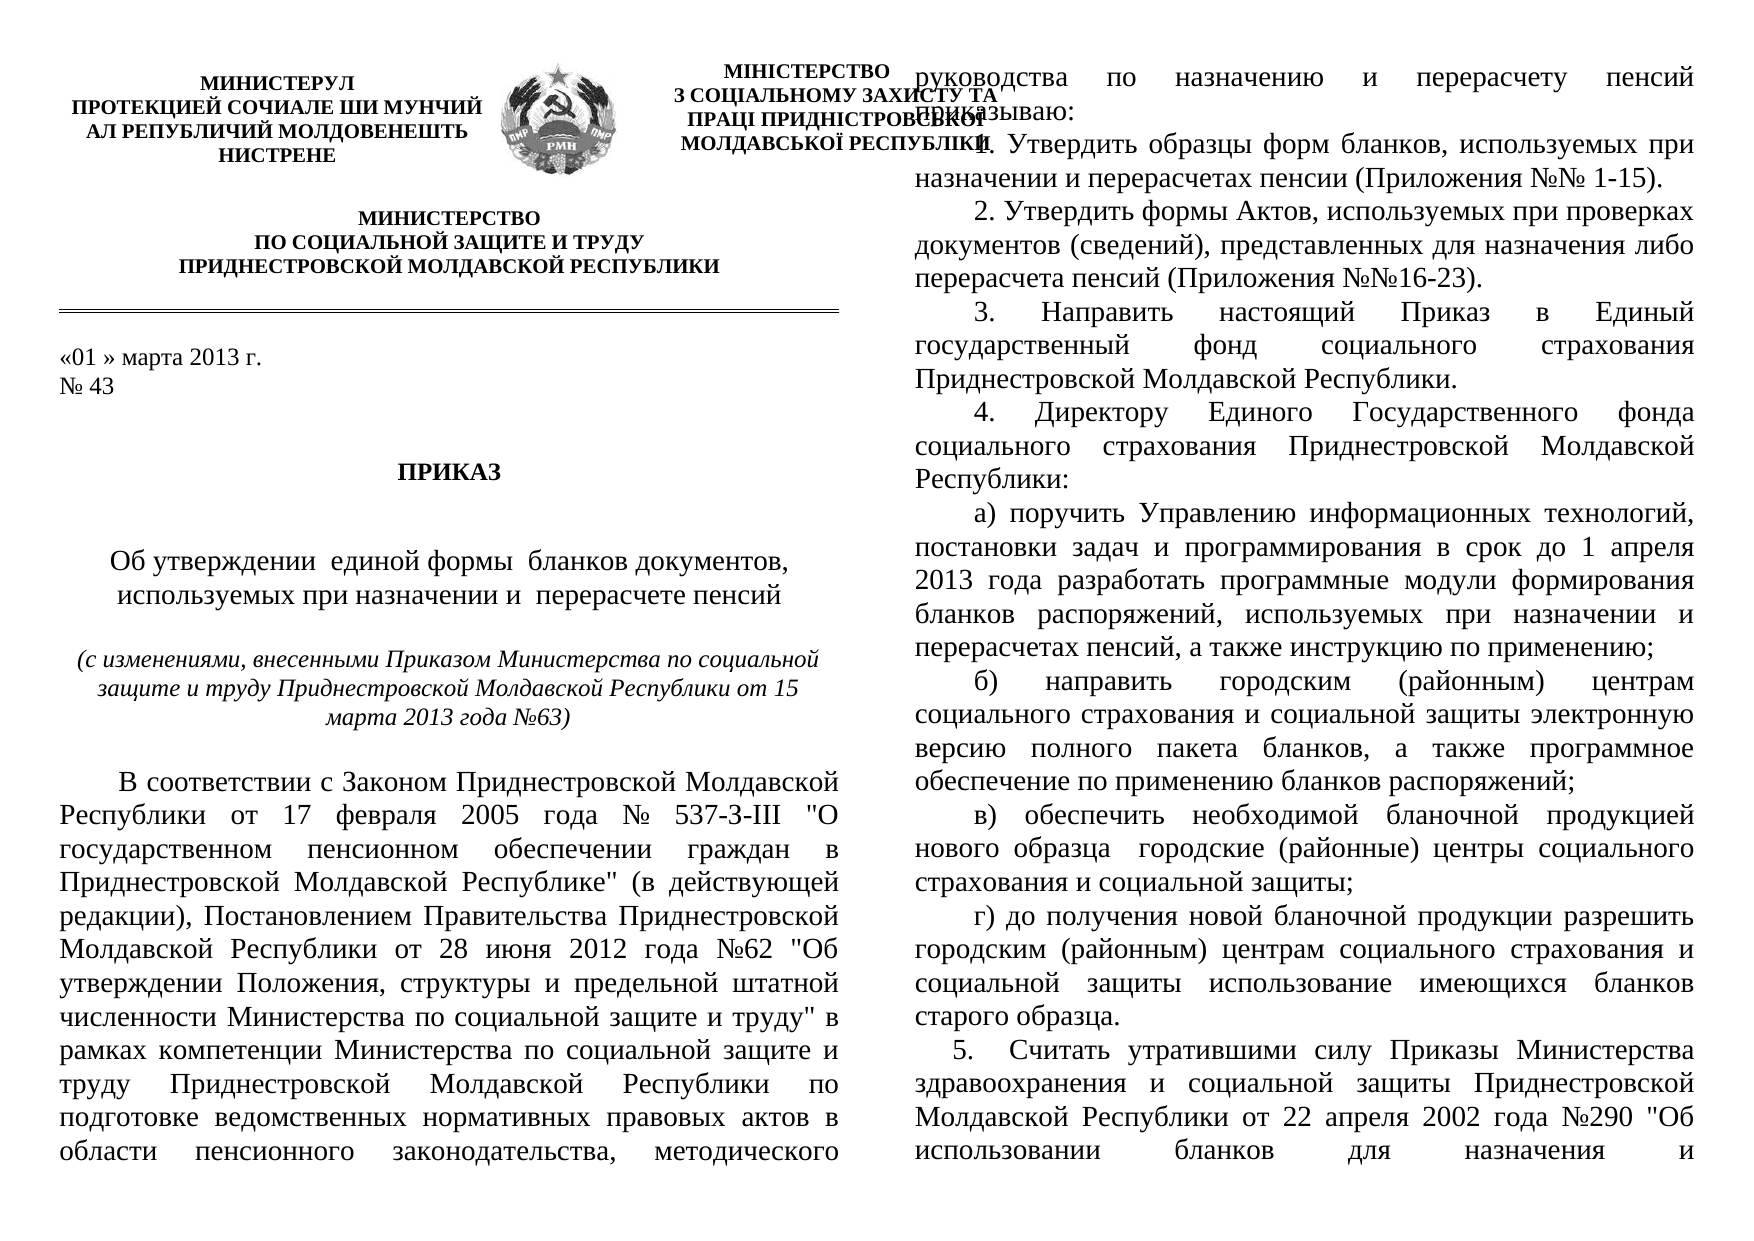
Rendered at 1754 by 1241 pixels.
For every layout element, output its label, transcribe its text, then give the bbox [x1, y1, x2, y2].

text б) направить городским (районным) центрам социального страхования и социальной защиты электронную версию полного пакета бланков, а также программное обеспечение по применению бланков распоряжений; [914, 663, 1695, 797]
table_header [499, 59, 631, 179]
text 4. Директору Единого Государственного фонда социального страхования Приднестровской Молдавской Республики: [914, 394, 1695, 495]
picture [500, 62, 618, 177]
text Об утверждении единой формы бланков документов, [59, 543, 839, 577]
text МИНИСТЕРСТВО [59, 206, 839, 230]
text «01 » марта 2013 г. № 43 [59, 342, 839, 400]
text г) до получения новой бланочной продукции разрешить городским (районным) центрам социального страхования и социальной защиты использование имеющихся бланков старого образца. [914, 898, 1695, 1032]
text В соответствии с Законом Приднестровской Молдавской Республики от 17 февраля 2005 года № 537-З-III "О государственном пенсионном обеспечении граждан в Приднестровской Молдавской Республике" (в действующей редакции), Постановлением Правительства Приднестровской Молдавской Республики от 28 июня 2012 года №62 "Об утверждении Положения, структуры и предельной штатной численности Министерства по социальной защите и труду" в рамках компетенции Министерства по социальной защите и труду Приднестровской Молдавской Республики по подготовке ведомственных нормативных правовых актов в области пенсионного законодательства, методического руководства по назначению и перерасчету пенсий приказываю: [59, 764, 839, 1166]
text В соответствии с Законом Приднестровской Молдавской Республики от 17 февраля 2005 года № 537-З-III "О государственном пенсионном обеспечении граждан в Приднестровской Молдавской Республике" (в действующей редакции), Постановлением Правительства Приднестровской Молдавской Республики от 28 июня 2012 года №62 "Об утверждении Положения, структуры и предельной штатной численности Министерства по социальной защите и труду" в рамках компетенции Министерства по социальной защите и труду Приднестровской Молдавской Республики по подготовке ведомственных нормативных правовых актов в области пенсионного законодательства, методического руководства по назначению и перерасчету пенсий приказываю: [914, 59, 1695, 126]
text используемых при назначении и перерасчете пенсий [59, 577, 839, 611]
table_header МІНІСТЕРСТВО З СОЦІАЛЬНОМУ ЗАХИСТУ ТА ПРАЦІ ПРИДНІСТРОВСЬКОЇ МОЛДАВСЬКОЇ РЕСПУБЛІКИ [631, 59, 877, 179]
text 3. Направить настоящий Приказ в Единый государственный фонд социального страхования Приднестровской Молдавской Республики. [914, 294, 1695, 394]
table_header МИНИСТЕРУЛ ПРОТЕКЦИЕЙ СОЧИАЛЕ ШИ МУНЧИЙ АЛ РЕПУБЛИЧИЙ МОЛДОВЕНЕШТЬ НИСТРЕНЕ [56, 59, 498, 179]
text в) обеспечить необходимой бланочной продукцией нового образца городские (районные) центры социального страхования и социальной защиты; [914, 797, 1695, 898]
text 2. Утвердить формы Актов, используемых при проверках документов (сведений), представленных для назначения либо перерасчета пенсий (Приложения №№16-23). [914, 193, 1695, 294]
text ПО СОЦИАЛЬНОЙ ЗАЩИТЕ И ТРУДУ [59, 230, 839, 254]
text а) поручить Управлению информационных технологий, постановки задач и программирования в срок до 1 апреля 2013 года разработать программные модули формирования бланков распоряжений, используемых при назначении и перерасчетах пенсий, а также инструкцию по применению; [914, 495, 1695, 663]
text 1. Утвердить образцы форм бланков, используемых при назначении и перерасчетах пенсии (Приложения №№ 1-15). [914, 126, 1695, 193]
text ПРИКАЗ [59, 457, 839, 486]
text ПРИДНЕСТРОВСКОЙ МОЛДАВСКОЙ РЕСПУБЛИКИ [59, 254, 839, 278]
text (с изменениями, внесенными Приказом Министерства по социальной защите и труду Приднестровской Молдавской Республики от 15 марта 2013 года №63) [59, 644, 839, 730]
